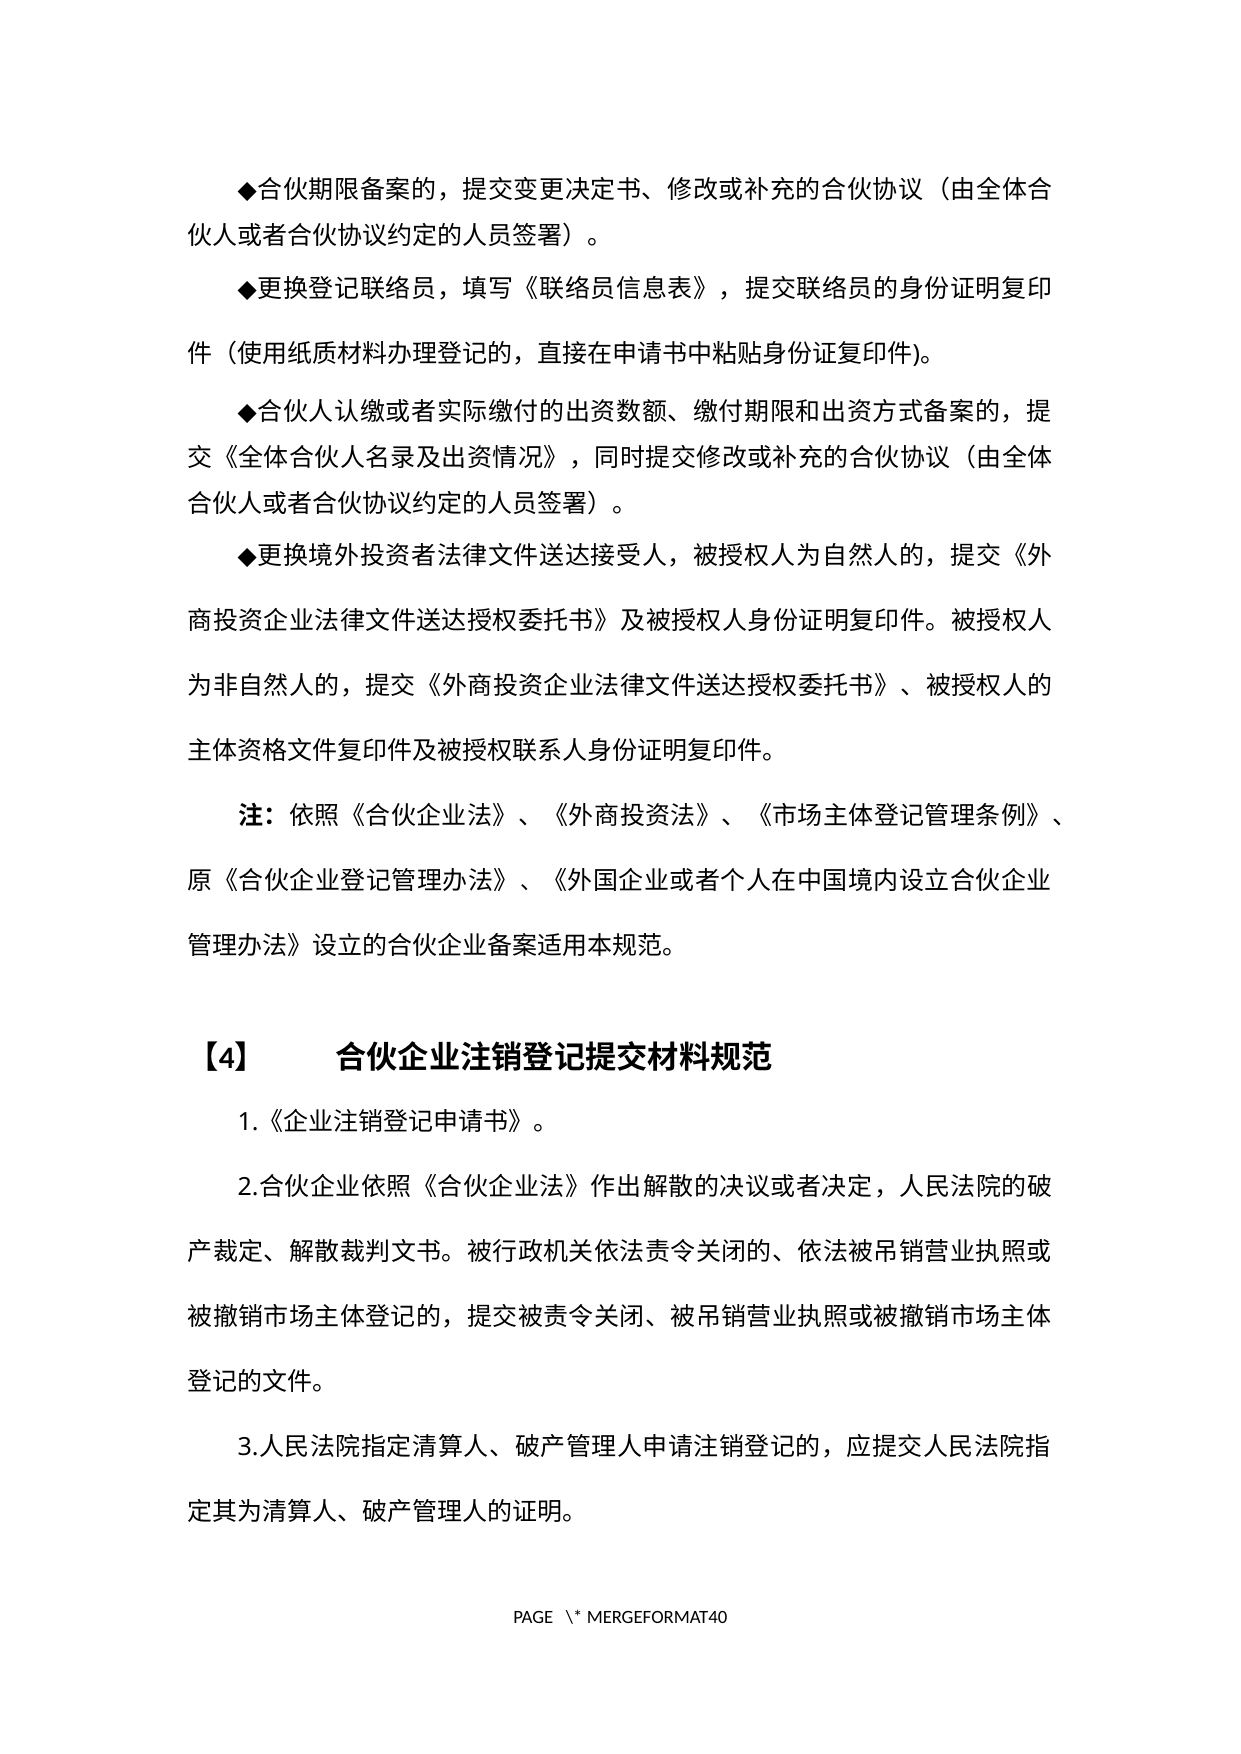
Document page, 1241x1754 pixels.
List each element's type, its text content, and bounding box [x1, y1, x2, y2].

text ◆更换境外投资者法律文件送达接受人，被授权人为自然人的，提交《外商投资企业法律文件送达授权委托书》及被授权人身份证明复印件。被授权人为非自然人的，提交《外商投资企业法律文件送达授权委托书》、被授权人的主体资格文件复印件及被授权联系人身份证明复印件。 [187, 521, 1053, 781]
text 3.人民法院指定清算人、破产管理人申请注销登记的，应提交人民法院指定其为清算人、破产管理人的证明。 [187, 1412, 1053, 1542]
text ◆更换登记联络员，填写《联络员信息表》，提交联络员的身份证明复印件（使用纸质材料办理登记的，直接在申请书中粘贴身份证复印件)。 [187, 254, 1053, 384]
subtitle 合伙企业注销登记提交材料规范 [187, 1022, 1053, 1087]
text ◆合伙期限备案的，提交变更决定书、修改或补充的合伙协议（由全体合伙人或者合伙协议约定的人员签署）。 [187, 162, 1053, 254]
text 注：依照《合伙企业法》、《外商投资法》、《市场主体登记管理条例》、原《合伙企业登记管理办法》、《外国企业或者个人在中国境内设立合伙企业管理办法》设立的合伙企业备案适用本规范。 [187, 781, 1053, 976]
text ◆合伙人认缴或者实际缴付的出资数额、缴付期限和出资方式备案的，提交《全体合伙人名录及出资情况》，同时提交修改或补充的合伙协议（由全体合伙人或者合伙协议约定的人员签署）。 [187, 384, 1053, 521]
text 2.合伙企业依照《合伙企业法》作出解散的决议或者决定，人民法院的破产裁定、解散裁判文书。被行政机关依法责令关闭的、依法被吊销营业执照或被撤销市场主体登记的，提交被责令关闭、被吊销营业执照或被撤销市场主体登记的文件。 [187, 1152, 1053, 1412]
text 1.《企业注销登记申请书》。 [187, 1087, 1053, 1152]
